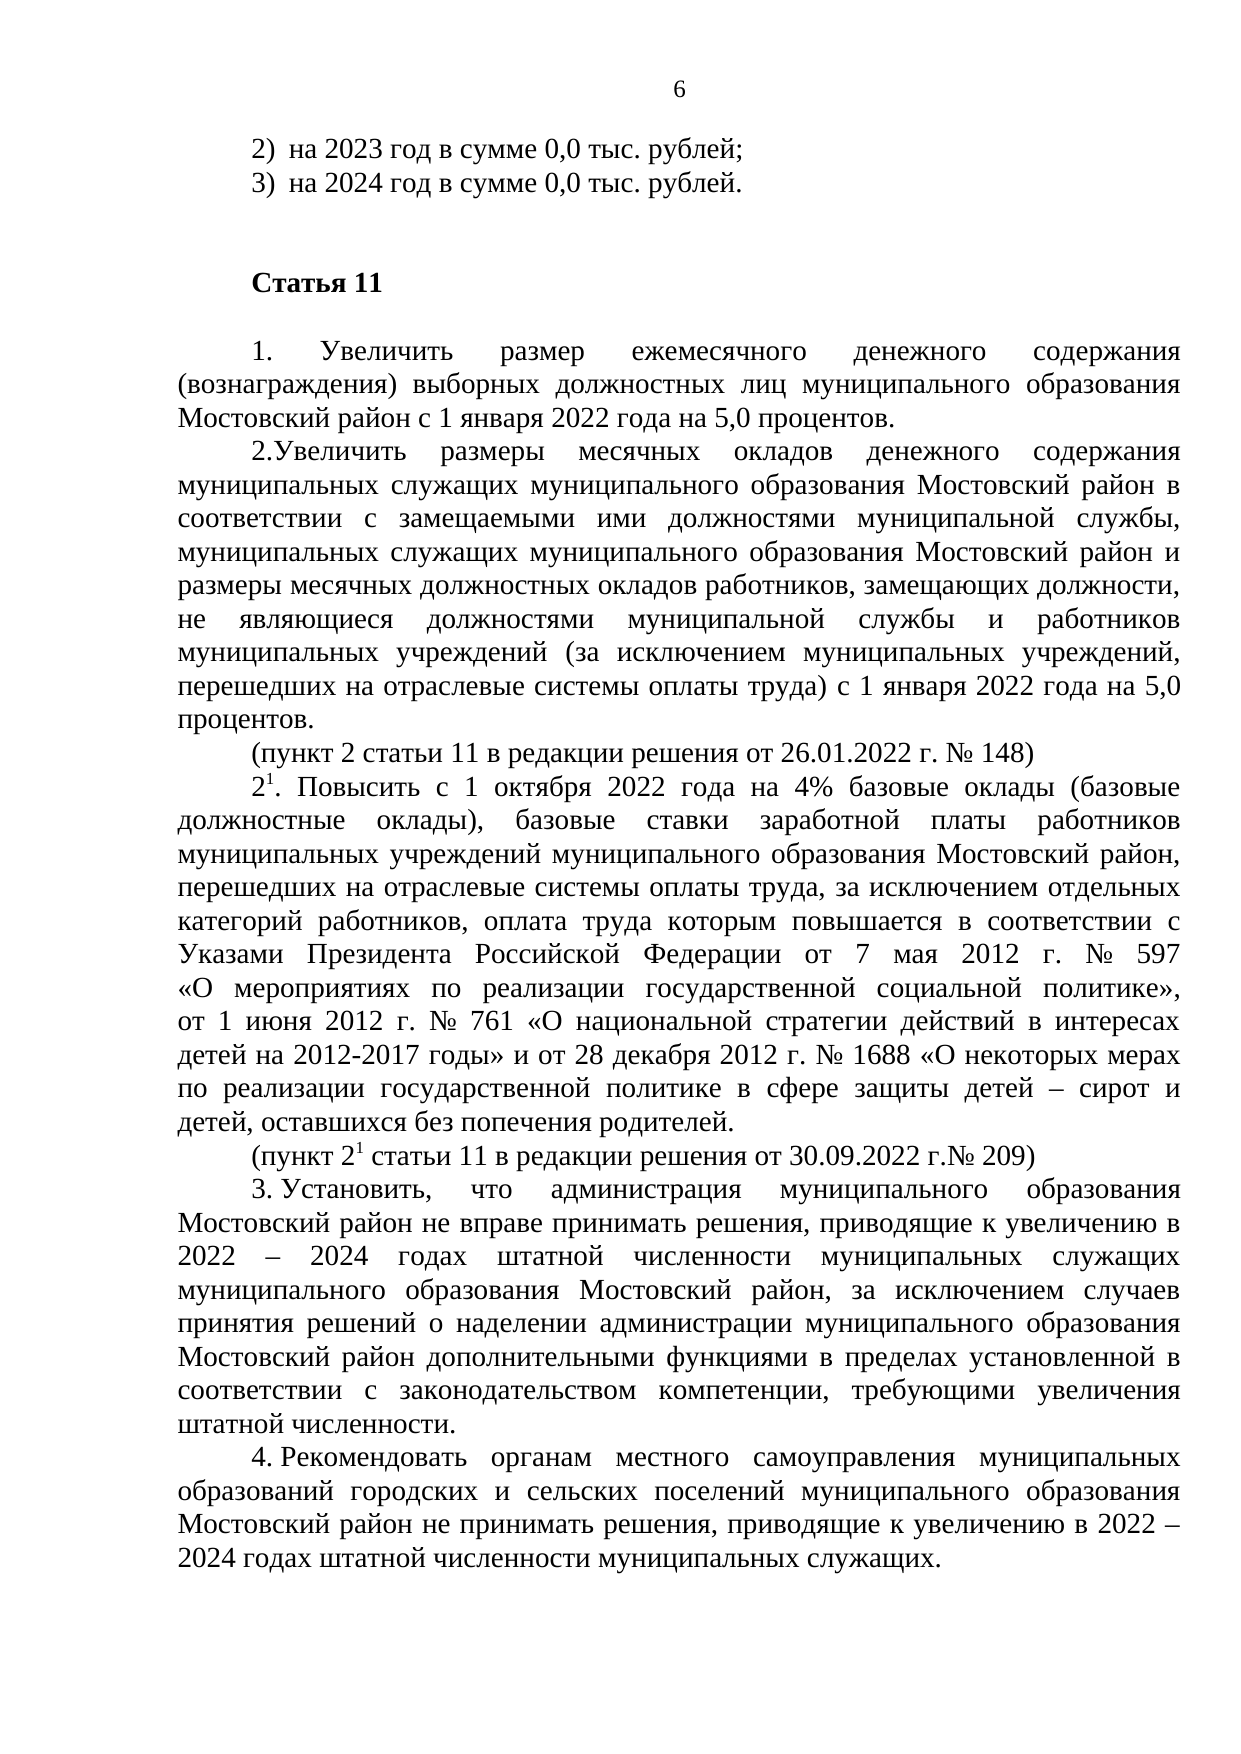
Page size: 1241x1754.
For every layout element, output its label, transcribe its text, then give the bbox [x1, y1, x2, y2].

text 1. Увеличить размер ежемесячного денежного содержания (вознаграждения) выборных должностных лиц муниципального образования Мостовский район с 1 января 2022 года на 5,0 процентов. [177, 333, 1181, 433]
text 21. Повысить с 1 октября 2022 года на 4% базовые оклады (базовые должностные оклады), базовые ставки заработной платы работников муниципальных учреждений муниципального образования Мостовский район, перешедших на отраслевые системы оплаты труда, за исключением отдельных категорий работников, оплата труда которым повышается в соответствии с Указами Президента Российской Федерации от 7 мая 2012 г. № 597 «О мероприятиях по реализации государственной социальной политике», от 1 июня 2012 г. № 761 «О национальной стратегии действий в интересах детей на 2012-2017 годы» и от 28 декабря 2012 г. № 1688 «О некоторых мерах по реализации государственной политике в сфере защиты детей – сирот и детей, оставшихся без попечения родителей. [177, 769, 1181, 1138]
list на 2023 год в сумме 0,0 тыс. рублей; [251, 131, 1181, 165]
text (пункт 21 статьи 11 в редакции решения от 30.09.2022 г.№ 209) [177, 1138, 1181, 1171]
text (пункт 2 статьи 11 в редакции решения от 26.01.2022 г. № 148) [177, 735, 1181, 769]
list на 2024 год в сумме 0,0 тыс. рублей. [251, 165, 1181, 198]
text Статья 11 [177, 266, 1181, 299]
text 2.Увеличить размеры месячных окладов денежного содержания муниципальных служащих муниципального образования Мостовский район в соответствии с замещаемыми ими должностями муниципальной службы, муниципальных служащих муниципального образования Мостовский район и размеры месячных должностных окладов работников, замещающих должности, не являющиеся должностями муниципальной службы и работников муниципальных учреждений (за исключением муниципальных учреждений, перешедших на отраслевые системы оплаты труда) с 1 января 2022 года на 5,0 процентов. [177, 433, 1181, 735]
text 3. Установить, что администрация муниципального образования Мостовский район не вправе принимать решения, приводящие к увеличению в 2022 – 2024 годах штатной численности муниципальных служащих муниципального образования Мостовский район, за исключением случаев принятия решений о наделении администрации муниципального образования Мостовский район дополнительными функциями в пределах установленной в соответствии с законодательством компетенции, требующими увеличения штатной численности. [177, 1171, 1181, 1439]
text 4. Рекомендовать органам местного самоуправления муниципальных образований городских и сельских поселений муниципального образования Мостовский район не принимать решения, приводящие к увеличению в 2022 – 2024 годах штатной численности муниципальных служащих. [177, 1439, 1181, 1574]
